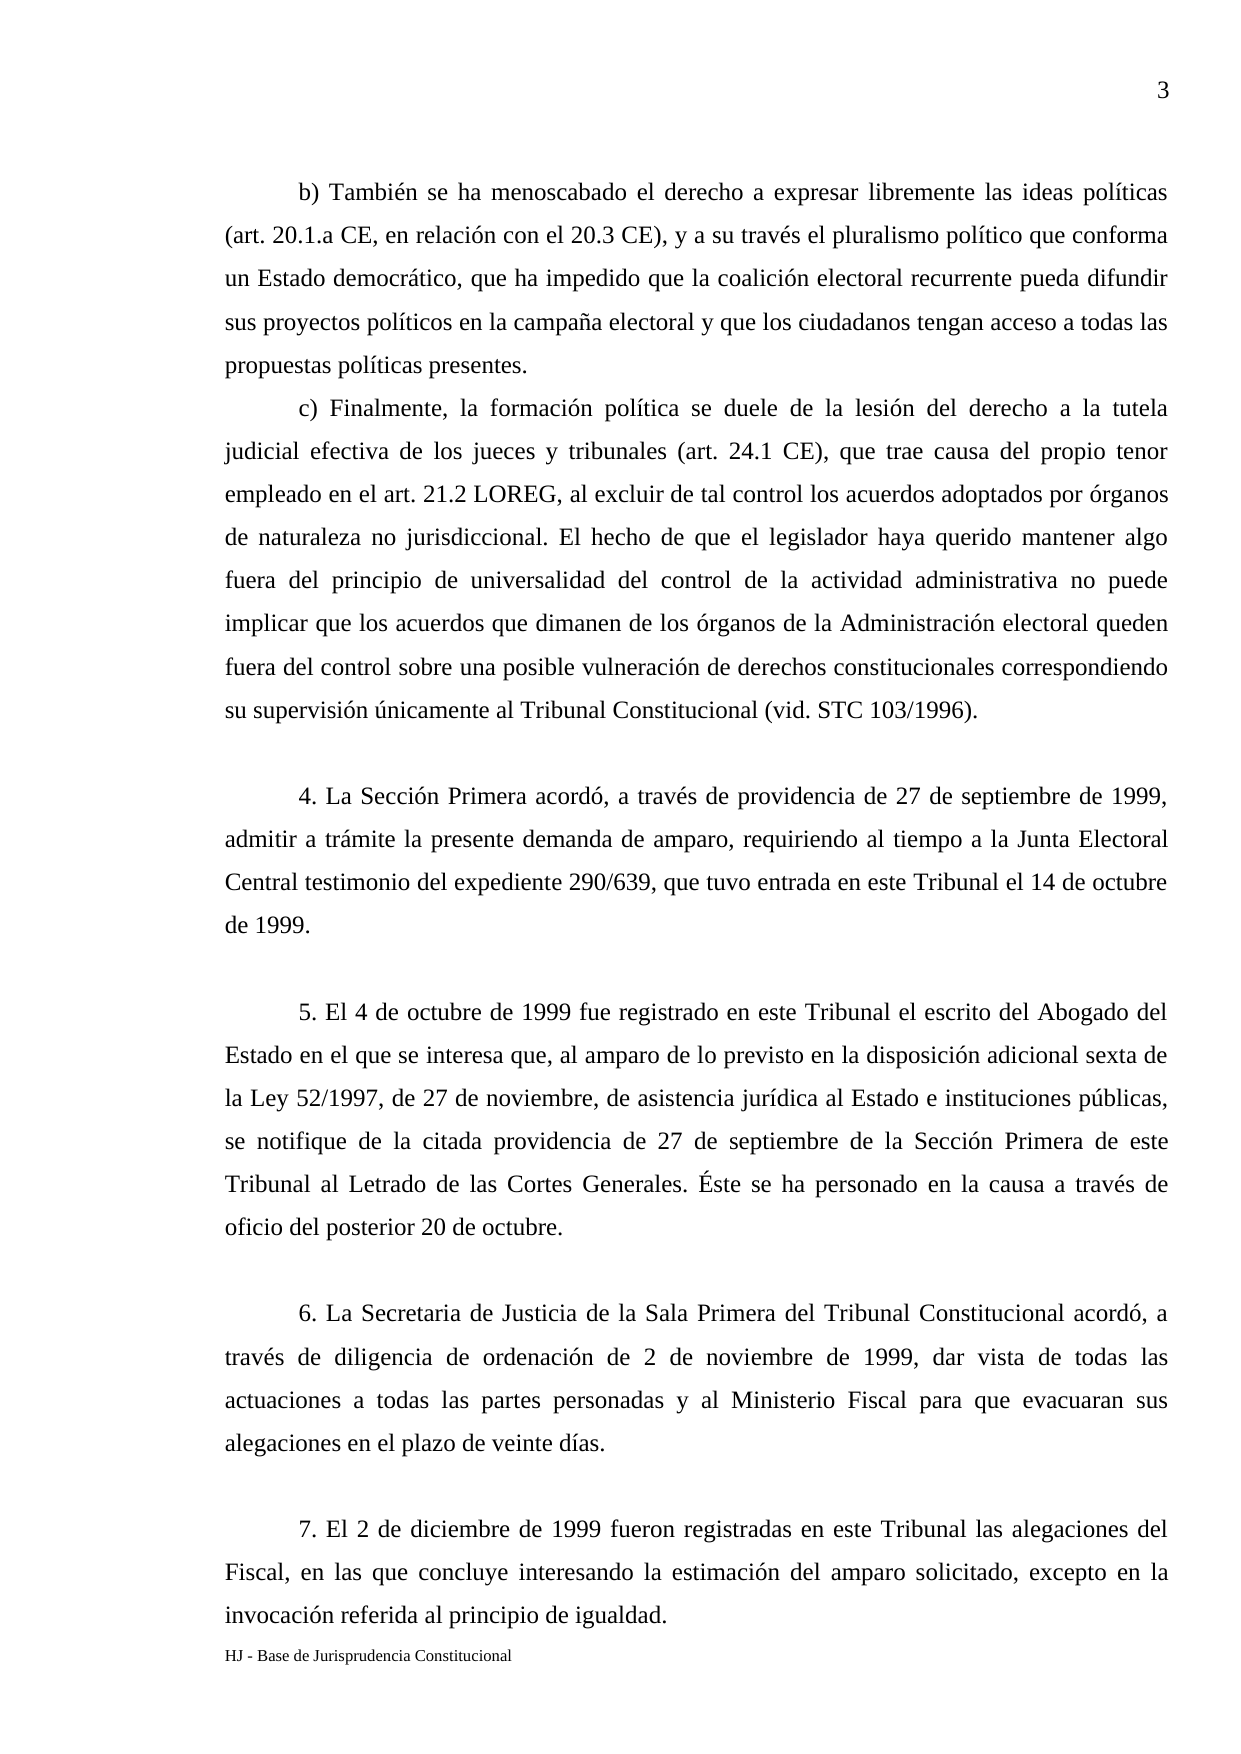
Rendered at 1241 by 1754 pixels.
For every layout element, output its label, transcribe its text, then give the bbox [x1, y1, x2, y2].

text 5. El 4 de octubre de 1999 fue registrado en este Tribunal el escrito del Abogado del Estado en el que se interesa que, al amparo de lo previsto en la disposición adicional sexta de la Ley 52/1997, de 27 de noviembre, de asistencia jurídica al Estado e instituciones públicas, se notifique de la citada providencia de 27 de septiembre de la Sección Primera de este Tribunal al Letrado de las Cortes Generales. Éste se ha personado en la causa a través de oficio del posterior 20 de octubre. [224, 997, 1169, 1241]
text c) Finalmente, la formación política se duele de la lesión del derecho a la tutela judicial efectiva de los jueces y tribunales (art. 24.1 CE), que trae causa del propio tenor empleado en el art. 21.2 LOREG, al excluir de tal control los acuerdos adoptados por órganos de naturaleza no jurisdiccional. El hecho de que el legislador haya querido mantener algo fuera del principio de universalidad del control de la actividad administrativa no puede implicar que los acuerdos que dimanen de los órganos de la Administración electoral queden fuera del control sobre una posible vulneración de derechos constitucionales correspondiendo su supervisión únicamente al Tribunal Constitucional (vid. STC 103/1996). [224, 393, 1169, 723]
text b) También se ha menoscabado el derecho a expresar libremente las ideas políticas (art. 20.1.a CE, en relación con el 20.3 CE), y a su través el pluralismo político que conforma un Estado democrático, que ha impedido que la coalición electoral recurrente pueda difundir sus proyectos políticos en la campaña electoral y que los ciudadanos tengan acceso a todas las propuestas políticas presentes. [224, 177, 1169, 378]
text 6. La Secretaria de Justicia de la Sala Primera del Tribunal Constitucional acordó, a través de diligencia de ordenación de 2 de noviembre de 1999, dar vista de todas las actuaciones a todas las partes personadas y al Ministerio Fiscal para que evacuaran sus alegaciones en el plazo de veinte días. [224, 1298, 1169, 1457]
text 4. La Sección Primera acordó, a través de providencia de 27 de septiembre de 1999, admitir a trámite la presente demanda de amparo, requiriendo al tiempo a la Junta Electoral Central testimonio del expediente 290/639, que tuvo entrada en este Tribunal el 14 de octubre de 1999. [224, 781, 1169, 939]
text 7. El 2 de diciembre de 1999 fueron registradas en este Tribunal las alegaciones del Fiscal, en las que concluye interesando la estimación del amparo solicitado, excepto en la invocación referida al principio de igualdad. [224, 1514, 1169, 1629]
